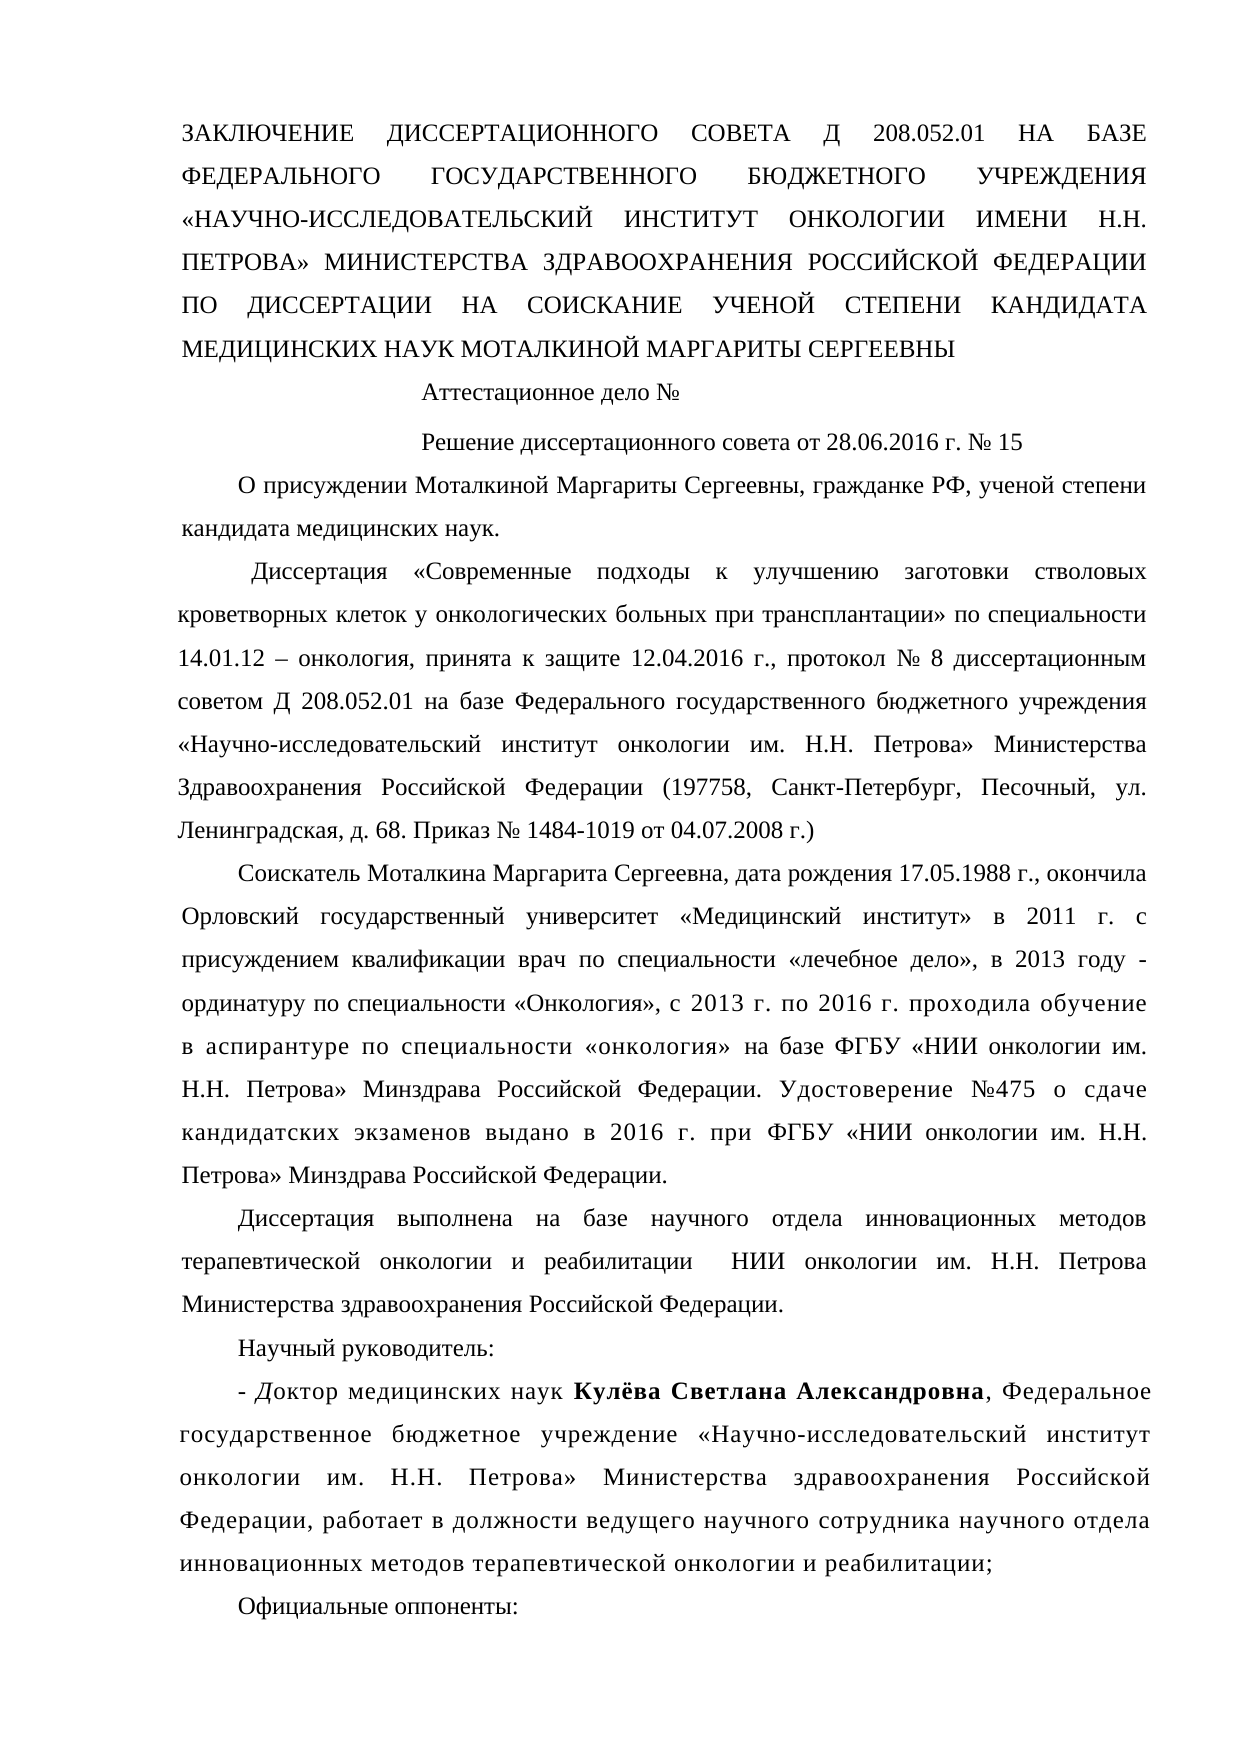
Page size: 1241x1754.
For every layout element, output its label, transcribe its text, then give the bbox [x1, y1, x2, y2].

text О присуждении Моталкиной Маргариты Сергеевны, гражданке РФ, ученой степени кандидата медицинских наук. [181, 470, 1147, 542]
text Решение диссертационного совета от 28.06.2016 г. № 15 [421, 427, 1152, 456]
text Научный руководитель: [179, 1333, 1152, 1361]
text Соискатель Моталкина Маргарита Сергеевна, дата рождения 17.05.1988 г., окончила Орловский государственный университет «Медицинский институт» в 2011 г. с присуждением квалификации врач по специальности «лечебное дело», в 2013 году - ординатуру по специальности «Онкология», с 2013 г. по 2016 г. проходила обучение в аспирантуре по специальности «онкология» на базе ФГБУ «НИИ онкологии им. Н.Н. Петрова» Минздрава Российской Федерации. Удостоверение №475 о сдаче кандидатских экзаменов выдано в 2016 г. при ФГБУ «НИИ онкологии им. Н.Н. Петрова» Минздрава Российской Федерации. [181, 858, 1147, 1189]
text Диссертация «Современные подходы к улучшению заготовки стволовых кроветворных клеток у онкологических больных при трансплантации» по специальности 14.01.12 – онкология, принята к защите 12.04.2016 г., протокол № 8 диссертационным советом Д 208.052.01 на базе Федерального государственного бюджетного учреждения «Научно-исследовательский институт онкологии им. Н.Н. Петрова» Министерства Здравоохранения Российской Федерации (197758, Санкт-Петербург, Песочный, ул. Ленинградская, д. 68. Приказ № 1484-1019 от 04.07.2008 г.) [177, 556, 1147, 844]
text Диссертация выполнена на базе научного отдела инновационных методов терапевтической онкологии и реабилитации НИИ онкологии им. Н.Н. Петрова Министерства здравоохранения Российской Федерации. [181, 1203, 1147, 1318]
text ЗАКЛЮЧЕНИЕ ДИССЕРТАЦИОННОГО СОВЕТА Д 208.052.01 НА БАЗЕ ФЕДЕРАЛЬНОГО ГОСУДАРСТВЕННОГО БЮДЖЕТНОГО УЧРЕЖДЕНИЯ «НАУЧНО-ИССЛЕДОВАТЕЛЬСКИЙ ИНСТИТУТ ОНКОЛОГИИ ИМЕНИ Н.Н. ПЕТРОВА» МИНИСТЕРСТВА ЗДРАВООХРАНЕНИЯ РОССИЙСКОЙ ФЕДЕРАЦИИ ПО ДИССЕРТАЦИИ НА СОИСКАНИЕ УЧЕНОЙ СТЕПЕНИ КАНДИДАТА МЕДИЦИНСКИХ НАУК МОТАЛКИНОЙ МАРГАРИТЫ СЕРГЕЕВНЫ [181, 118, 1147, 362]
text Аттестационное дело № [421, 377, 1152, 406]
text - Доктор медицинских наук Кулёва Светлана Александровна, Федеральное государственное бюджетное учреждение «Научно-исследовательский институт онкологии им. Н.Н. Петрова» Министерства здравоохранения Российской Федерации, работает в должности ведущего научного сотрудника научного отдела инновационных методов терапевтической онкологии и реабилитации; [179, 1376, 1152, 1577]
text Официальные оппоненты: [179, 1591, 1152, 1620]
